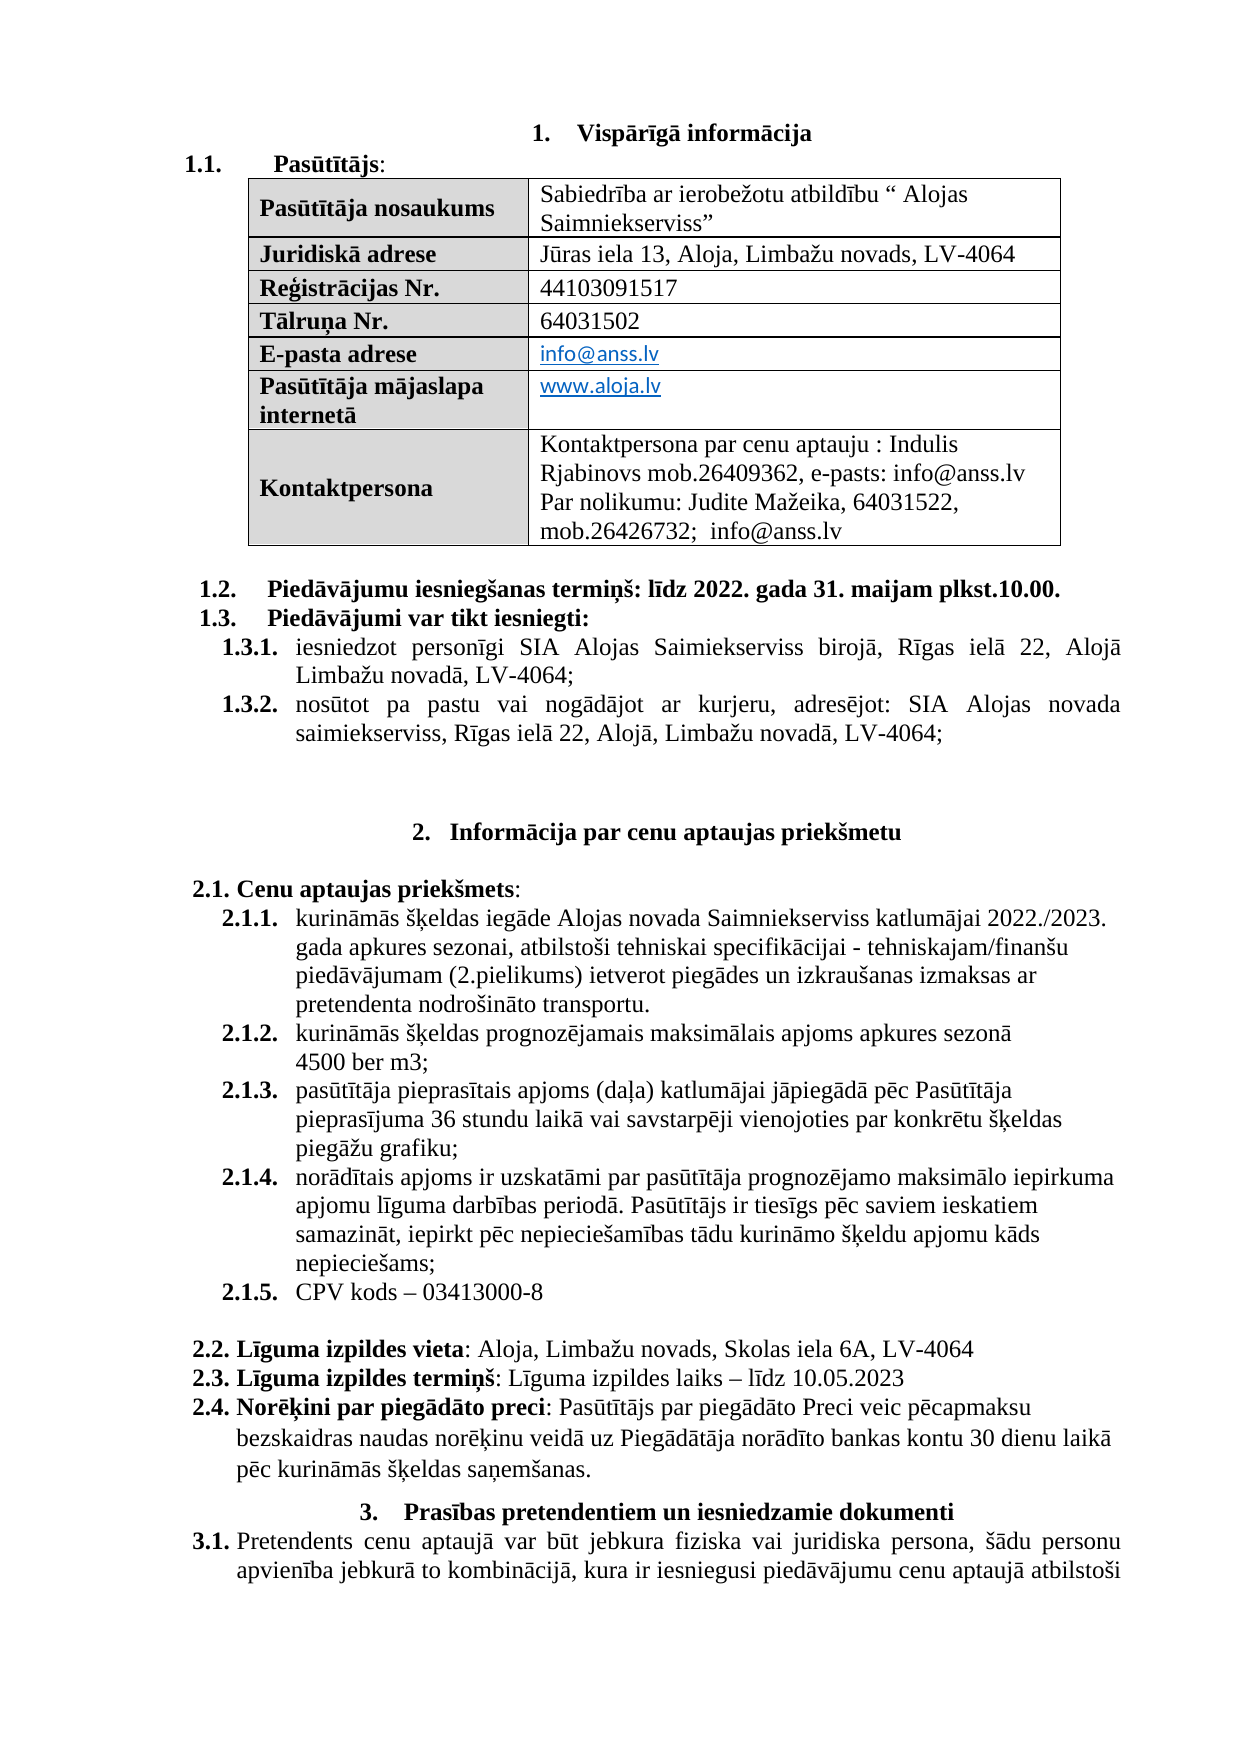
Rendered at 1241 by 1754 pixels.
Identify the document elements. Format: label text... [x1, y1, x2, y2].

table_cell 64031502 [529, 304, 1060, 336]
table_header Sabiedrība ar ierobežotu atbildību “ Alojas Saimniekserviss” [529, 179, 1060, 236]
list norādītais apjoms ir uzskatāmi par pasūtītāja prognozējamo maksimālo iepirkuma apjomu līguma darbības periodā. Pasūtītājs ir tiesīgs pēc saviem ieskatiem samazināt, iepirkt pēc nepieciešamības tādu kurināmo šķeldu apjomu kāds nepieciešams; [222, 1162, 1122, 1277]
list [192, 1526, 1122, 1584]
table_cell Kontaktpersona par cenu aptauju : Indulis Rjabinovs mob.26409362, e-pasts: info@anss.lv Par nolikumu: Judite Mažeika, 64031522, mob.26426732; info@anss.lv [529, 430, 1060, 544]
table_cell www.aloja.lv [529, 371, 1060, 428]
list Pasūtītājs: [184, 149, 1122, 178]
list Piedāvājumu iesniegšanas termiņš: līdz 2022. gada 31. maijam plkst.10.00. [199, 574, 1122, 603]
list Vispārīgā informācija [222, 118, 1122, 147]
list Cenu aptaujas priekšmets: [192, 874, 1122, 903]
table_cell Pasūtītāja mājaslapa internetā [249, 371, 528, 428]
list Norēķini par piegādāto preci: Pasūtītājs par piegādāto Preci veic pēcapmaksu bezskaidras naudas norēķinu veidā uz Piegādātāja norādīto bankas kontu 30 dienu laikā pēc kurināmās šķeldas saņemšanas. [192, 1392, 1122, 1483]
table_cell E-pasta adrese [249, 338, 528, 370]
list Prasības pretendentiem un iesniedzamie dokumenti [192, 1497, 1122, 1526]
list kurināmās šķeldas iegāde Alojas novada Saimniekserviss katlumājai 2022./2023. gada apkures sezonai, atbilstoši tehniskai specifikācijai - tehniskajam/finanšu piedāvājumam (2.pielikums) ietverot piegādes un izkraušanas izmaksas ar pretendenta nodrošināto transportu. [222, 903, 1122, 1018]
table_cell Reģistrācijas Nr. [249, 271, 528, 303]
list iesniedzot personīgi SIA Alojas Saimiekserviss birojā, Rīgas ielā 22, Alojā Limbažu novadā, LV-4064; [222, 632, 1122, 689]
list Līguma izpildes termiņš: Līguma izpildes laiks – līdz 10.05.2023 [192, 1363, 1122, 1392]
list CPV kods – 03413000-8 [222, 1277, 1122, 1306]
table_cell 44103091517 [529, 271, 1060, 303]
table_cell Jūras iela 13, Aloja, Limbažu novads, LV-4064 [529, 238, 1060, 270]
table_cell Tālruņa Nr. [249, 304, 528, 336]
table_cell info@anss.lv [529, 338, 1060, 370]
list Piedāvājumi var tikt iesniegti: [199, 603, 1122, 632]
table_cell Kontaktpersona [249, 430, 528, 544]
table_header Pasūtītāja nosaukums [249, 179, 528, 236]
list pasūtītāja pieprasītais apjoms (daļa) katlumājai jāpiegādā pēc Pasūtītāja pieprasījuma 36 stundu laikā vai savstarpēji vienojoties par konkrētu šķeldas piegāžu grafiku; [222, 1076, 1122, 1162]
list Informācija par cenu aptaujas priekšmetu [192, 817, 1122, 846]
list nosūtot pa pastu vai nogādājot ar kurjeru, adresējot: SIA Alojas novada saimiekserviss, Rīgas ielā 22, Alojā, Limbažu novadā, LV-4064; [222, 689, 1122, 747]
table_cell Juridiskā adrese [249, 238, 528, 270]
list kurināmās šķeldas prognozējamais maksimālais apjoms apkures sezonā 4500 ber m3; [222, 1018, 1122, 1076]
list Līguma izpildes vieta: Aloja, Limbažu novads, Skolas iela 6A, LV-4064 [192, 1334, 1122, 1363]
